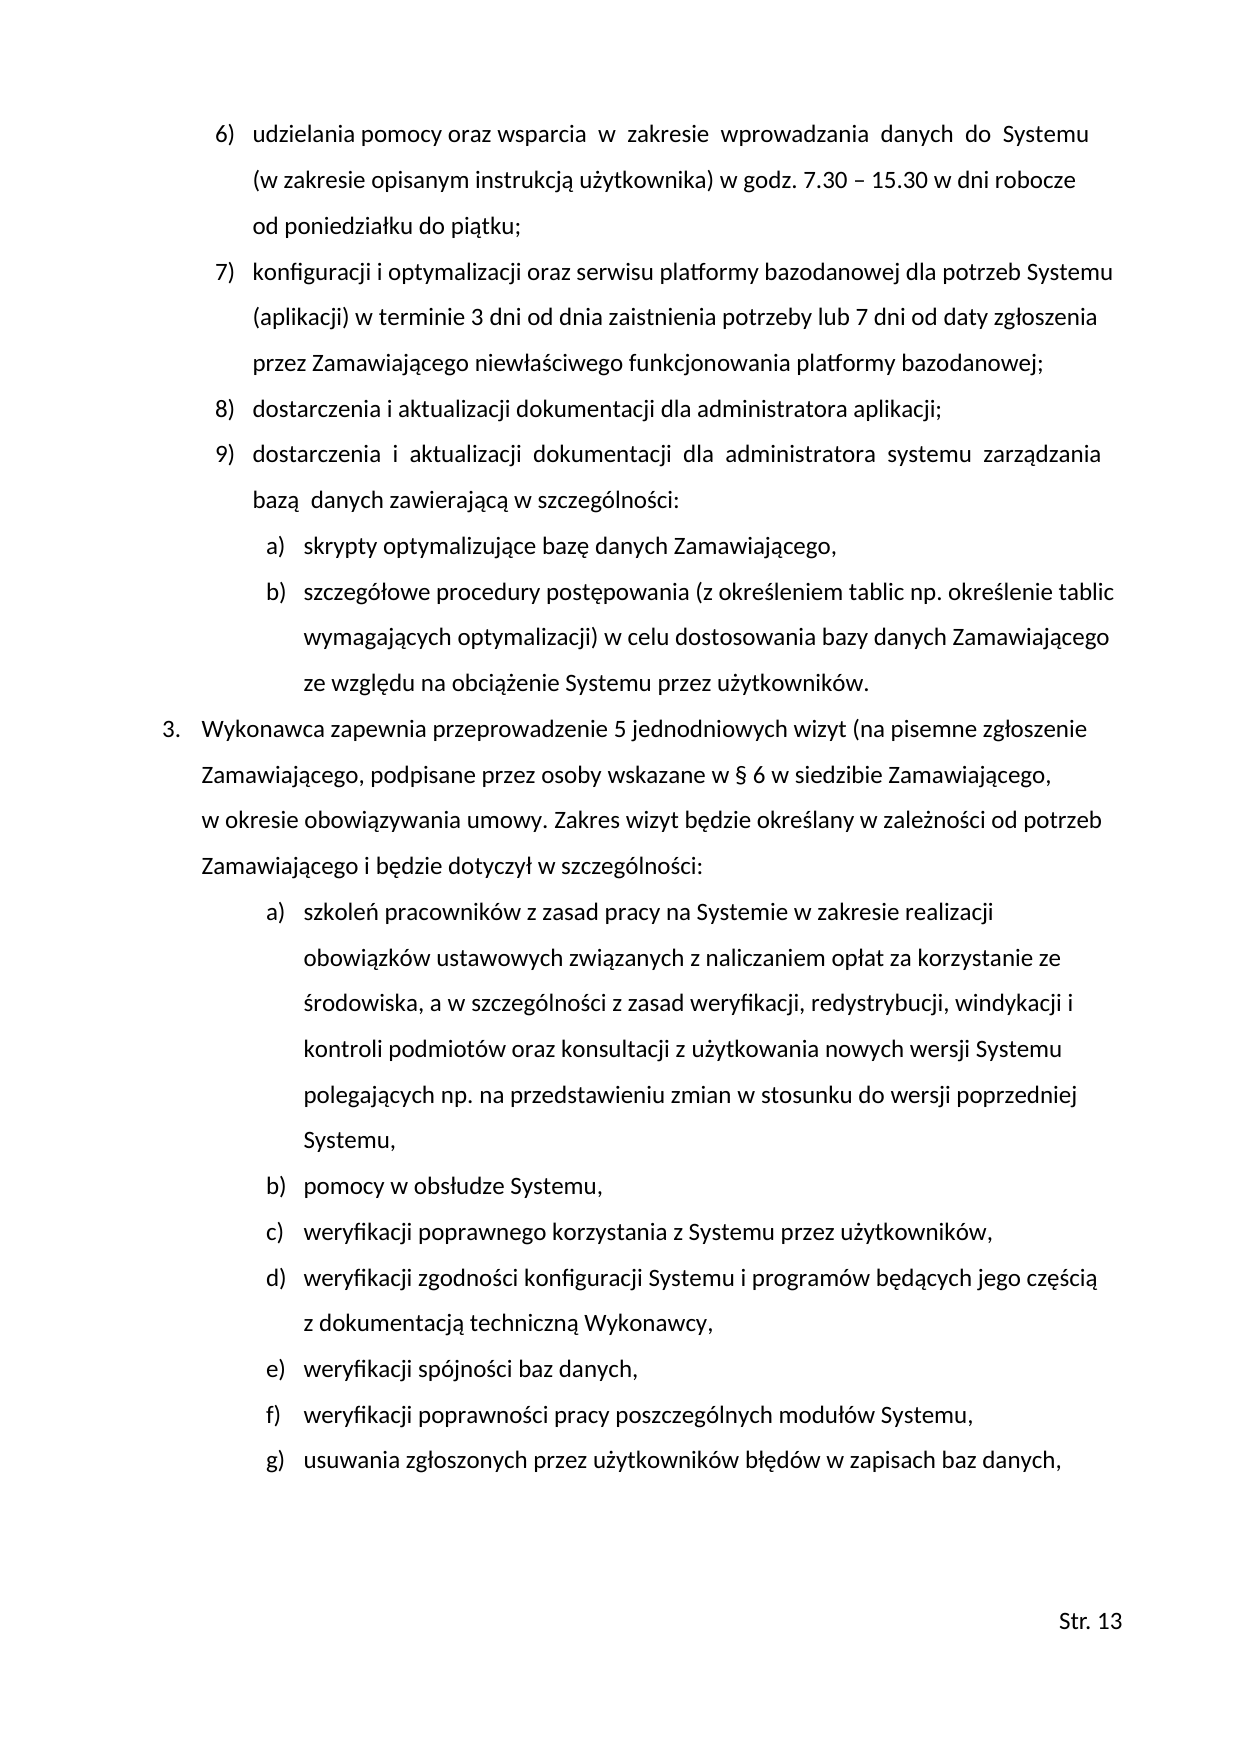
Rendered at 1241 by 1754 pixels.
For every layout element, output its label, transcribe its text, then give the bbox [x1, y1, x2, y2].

text pomocy w obsłudze Systemu, [266, 1170, 1122, 1201]
text weryfikacji poprawności pracy poszczególnych modułów Systemu, [266, 1399, 1122, 1429]
text Wykonawca zapewnia przeprowadzenie 5 jednodniowych wizyt (na pisemne zgłoszenie Zamawiającego, podpisane przez osoby wskazane w § 6 w siedzibie Zamawiającego, w okresie obowiązywania umowy. Zakres wizyt będzie określany w zależności od potrzeb Zamawiającego i będzie dotyczył w szczególności: [181, 713, 1122, 881]
list dostarczenia i aktualizacji dokumentacji dla administratora aplikacji; [215, 393, 1122, 423]
text weryfikacji spójności baz danych, [266, 1353, 1122, 1384]
list udzielania pomocy oraz wsparcia w zakresie wprowadzania danych do Systemu (w zakresie opisanym instrukcją użytkownika) w godz. 7.30 – 15.30 w dni robocze od poniedziałku do piątku; [215, 118, 1122, 241]
list dostarczenia i aktualizacji dokumentacji dla administratora systemu zarządzania bazą danych zawierającą w szczególności: [215, 439, 1122, 515]
text usuwania zgłoszonych przez użytkowników błędów w zapisach baz danych, [266, 1445, 1122, 1475]
text weryfikacji zgodności konfiguracji Systemu i programów będących jego częścią z dokumentacją techniczną Wykonawcy, [266, 1262, 1122, 1338]
list konfiguracji i optymalizacji oraz serwisu platformy bazodanowej dla potrzeb Systemu (aplikacji) w terminie 3 dni od dnia zaistnienia potrzeby lub 7 dni od daty zgłoszenia przez Zamawiającego niewłaściwego funkcjonowania platformy bazodanowej; [215, 256, 1122, 378]
list skrypty optymalizujące bazę danych Zamawiającego, [266, 530, 1122, 561]
list szkoleń pracowników z zasad pracy na Systemie w zakresie realizacji obowiązków ustawowych związanych z naliczaniem opłat za korzystanie ze środowiska, a w szczególności z zasad weryfikacji, redystrybucji, windykacji i kontroli podmiotów oraz konsultacji z użytkowania nowych wersji Systemu polegających np. na przedstawieniu zmian w stosunku do wersji poprzedniej Systemu, [266, 896, 1122, 1155]
text weryfikacji poprawnego korzystania z Systemu przez użytkowników, [266, 1216, 1122, 1247]
text szczegółowe procedury postępowania (z określeniem tablic np. określenie tablic wymagających optymalizacji) w celu dostosowania bazy danych Zamawiającego ze względu na obciążenie Systemu przez użytkowników. [266, 576, 1122, 698]
